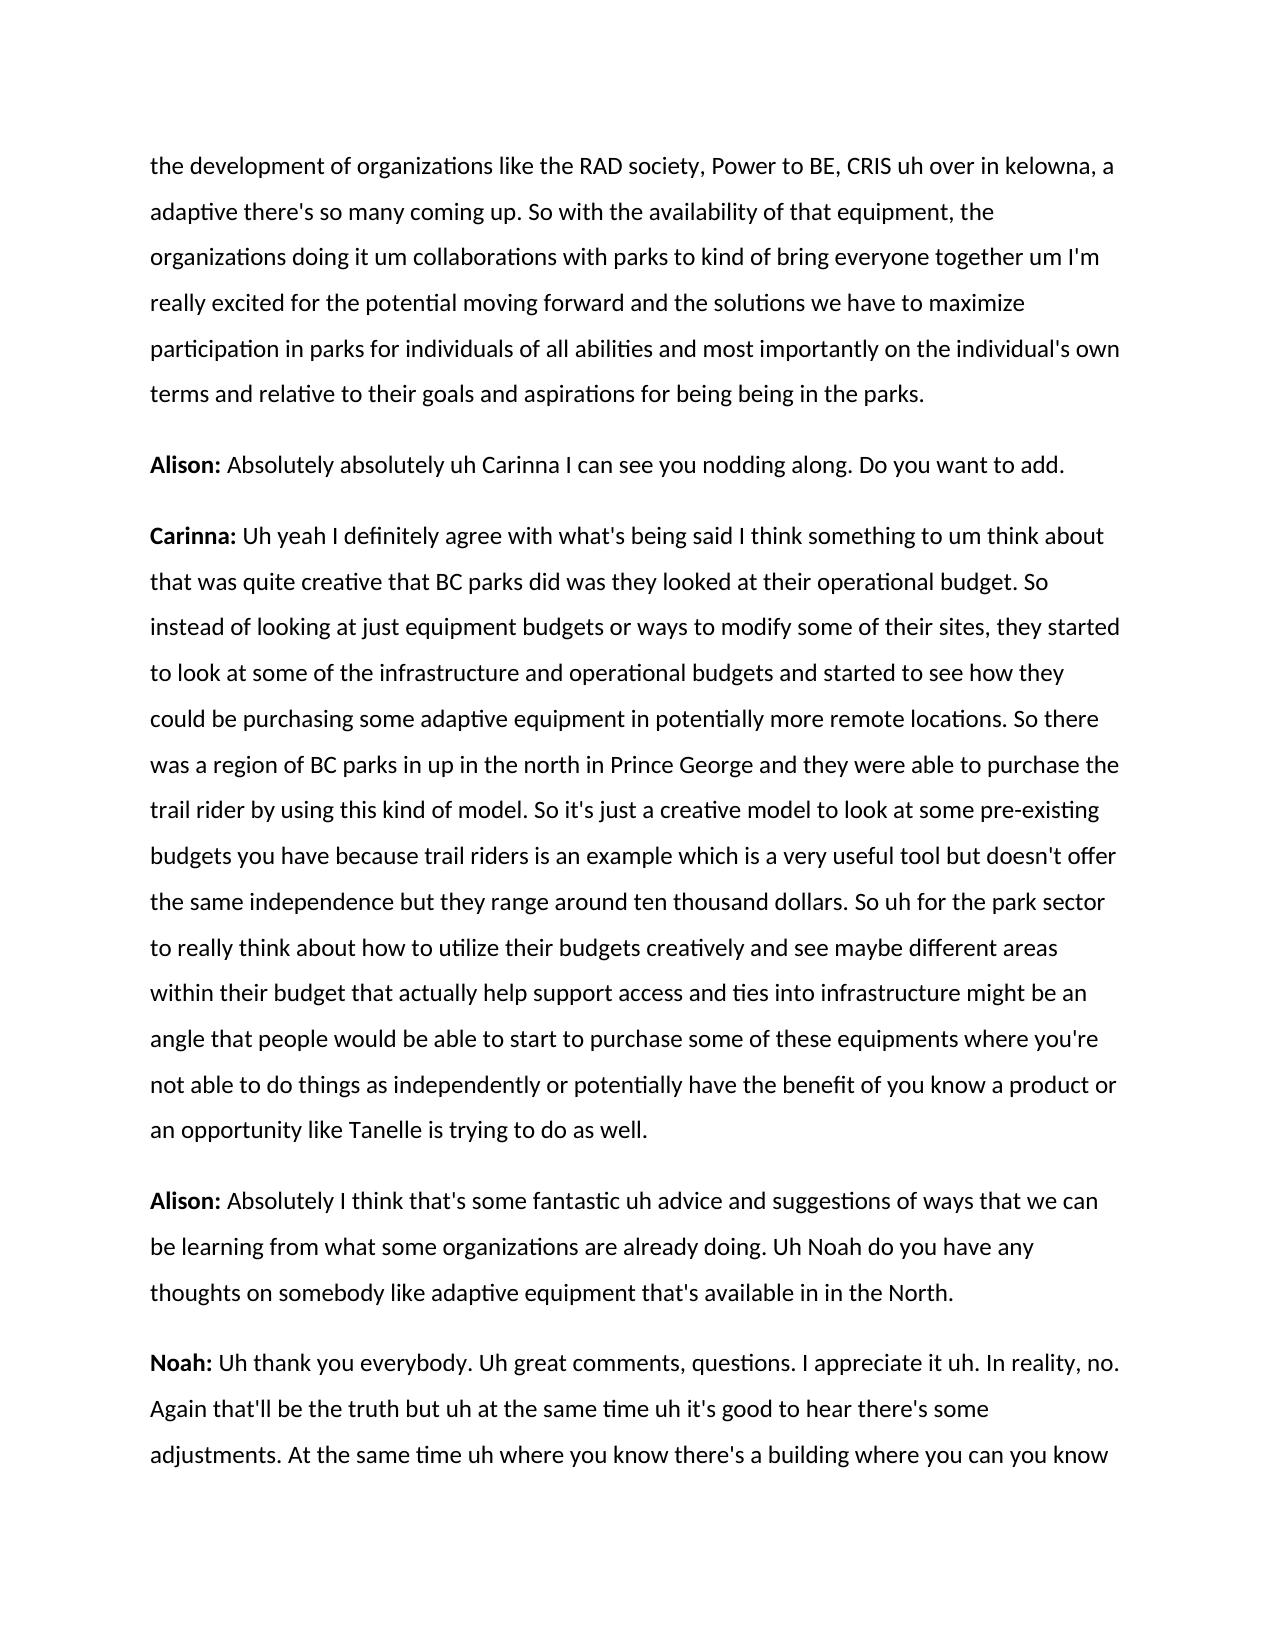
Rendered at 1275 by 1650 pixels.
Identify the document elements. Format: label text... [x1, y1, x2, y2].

text Carinna: Uh yeah I definitely agree with what's being said I think something to um think about that was quite creative that BC parks did was they looked at their operational budget. So instead of looking at just equipment budgets or ways to modify some of their sites, they started to look at some of the infrastructure and operational budgets and started to see how they could be purchasing some adaptive equipment in potentially more remote locations. So there was a region of BC parks in up in the north in Prince George and they were able to purchase the trail rider by using this kind of model. So it's just a creative model to look at some pre-existing budgets you have because trail riders is an example which is a very useful tool but doesn't offer the same independence but they range around ten thousand dollars. So uh for the park sector to really think about how to utilize their budgets creatively and see maybe different areas within their budget that actually help support access and ties into infrastructure might be an angle that people would be able to start to purchase some of these equipments where you're not able to do things as independently or potentially have the benefit of you know a product or an opportunity like Tanelle is trying to do as well. [150, 520, 1125, 1145]
text Alison: Absolutely absolutely uh Carinna I can see you nodding along. Do you want to add. [150, 449, 1125, 480]
text Alison: Absolutely I think that's some fantastic uh advice and suggestions of ways that we can be learning from what some organizations are already doing. Uh Noah do you have any thoughts on somebody like adaptive equipment that's available in in the North. [150, 1185, 1125, 1307]
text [150, 150, 1125, 409]
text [150, 1347, 1125, 1469]
